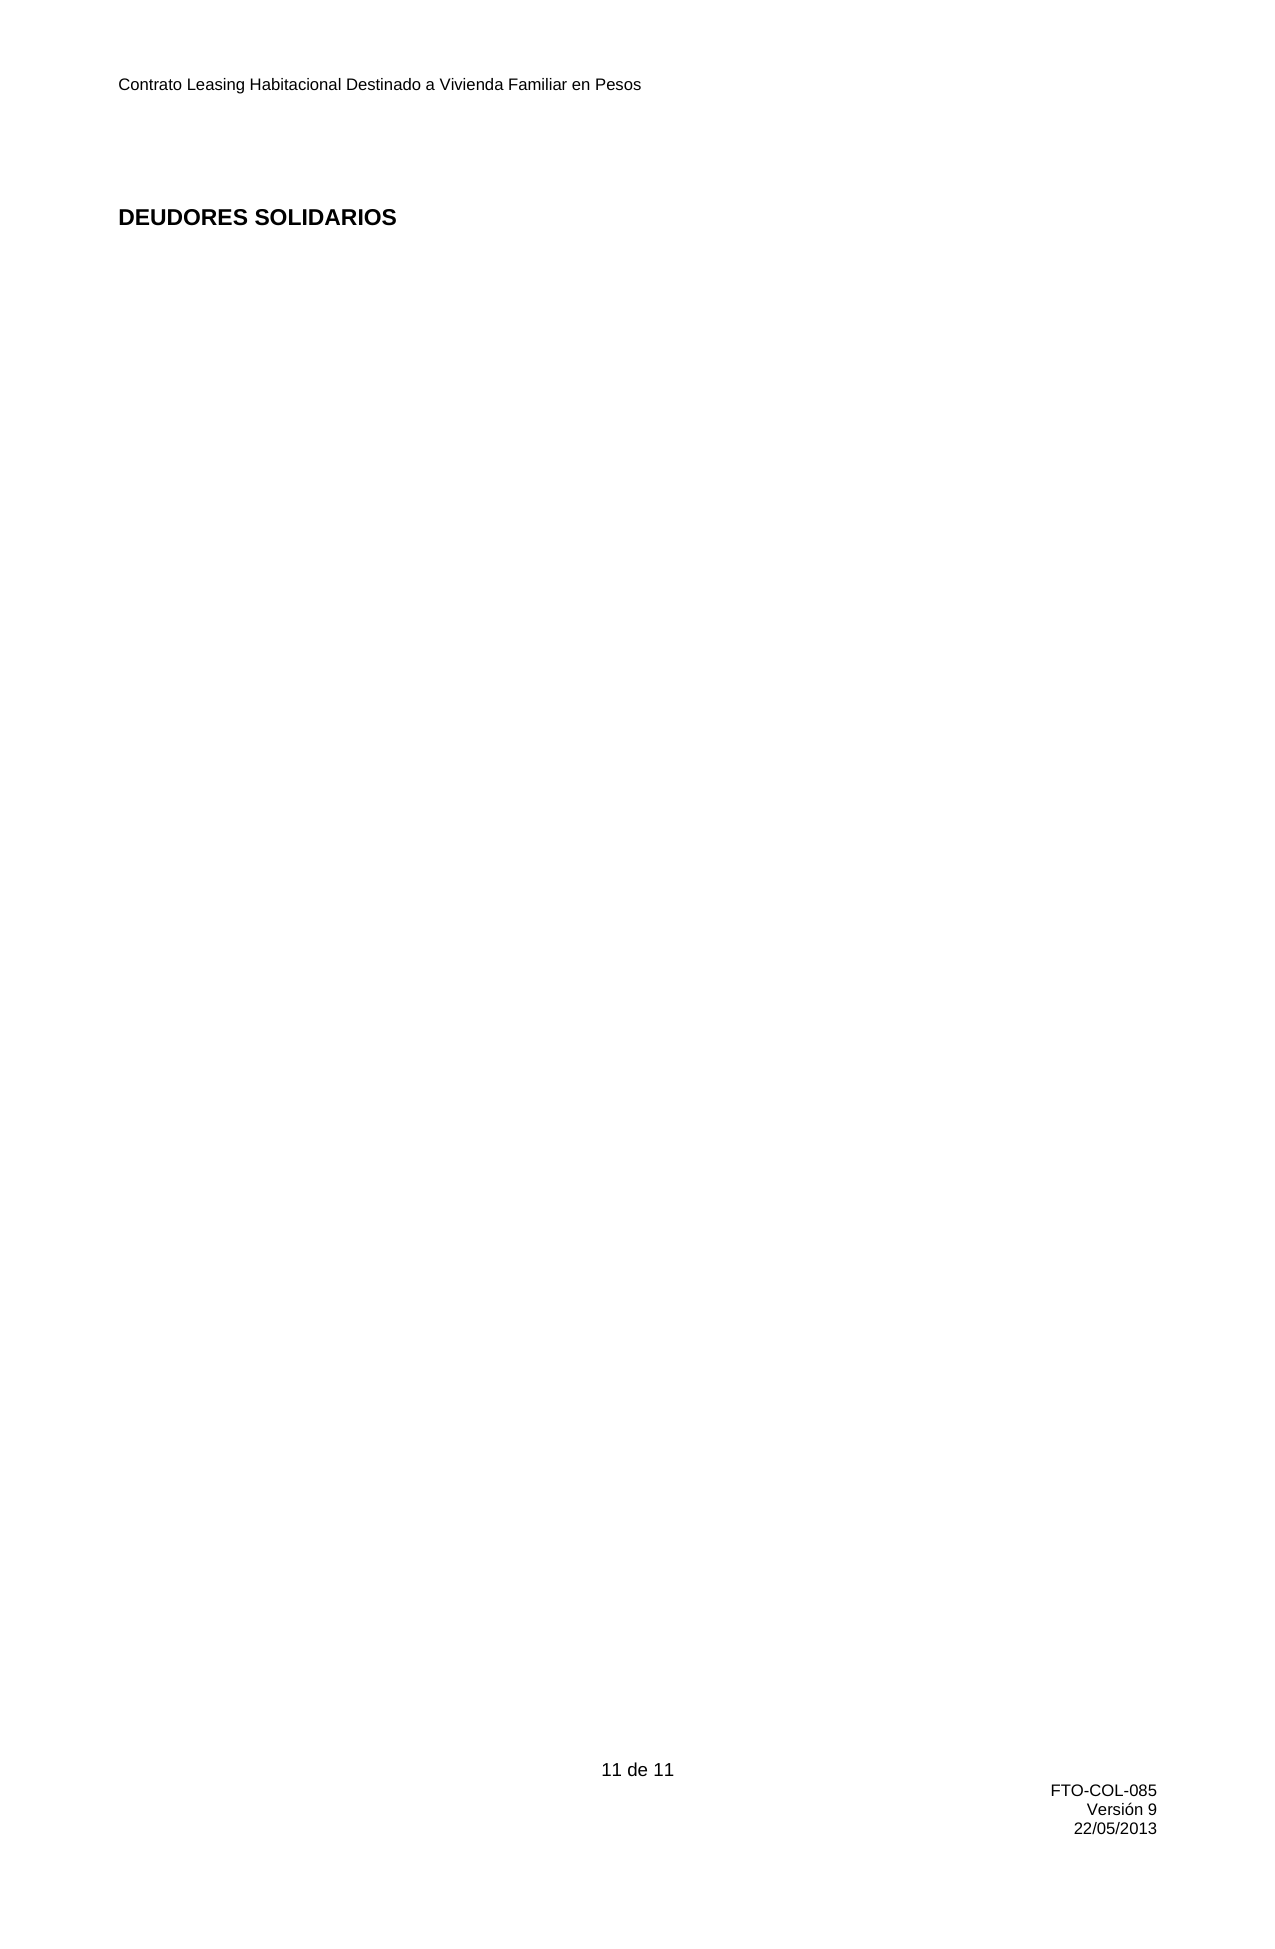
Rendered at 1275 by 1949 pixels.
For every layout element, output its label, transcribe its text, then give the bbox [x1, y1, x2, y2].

subtitle DEUDORES SOLIDARIOS [118, 203, 1137, 230]
